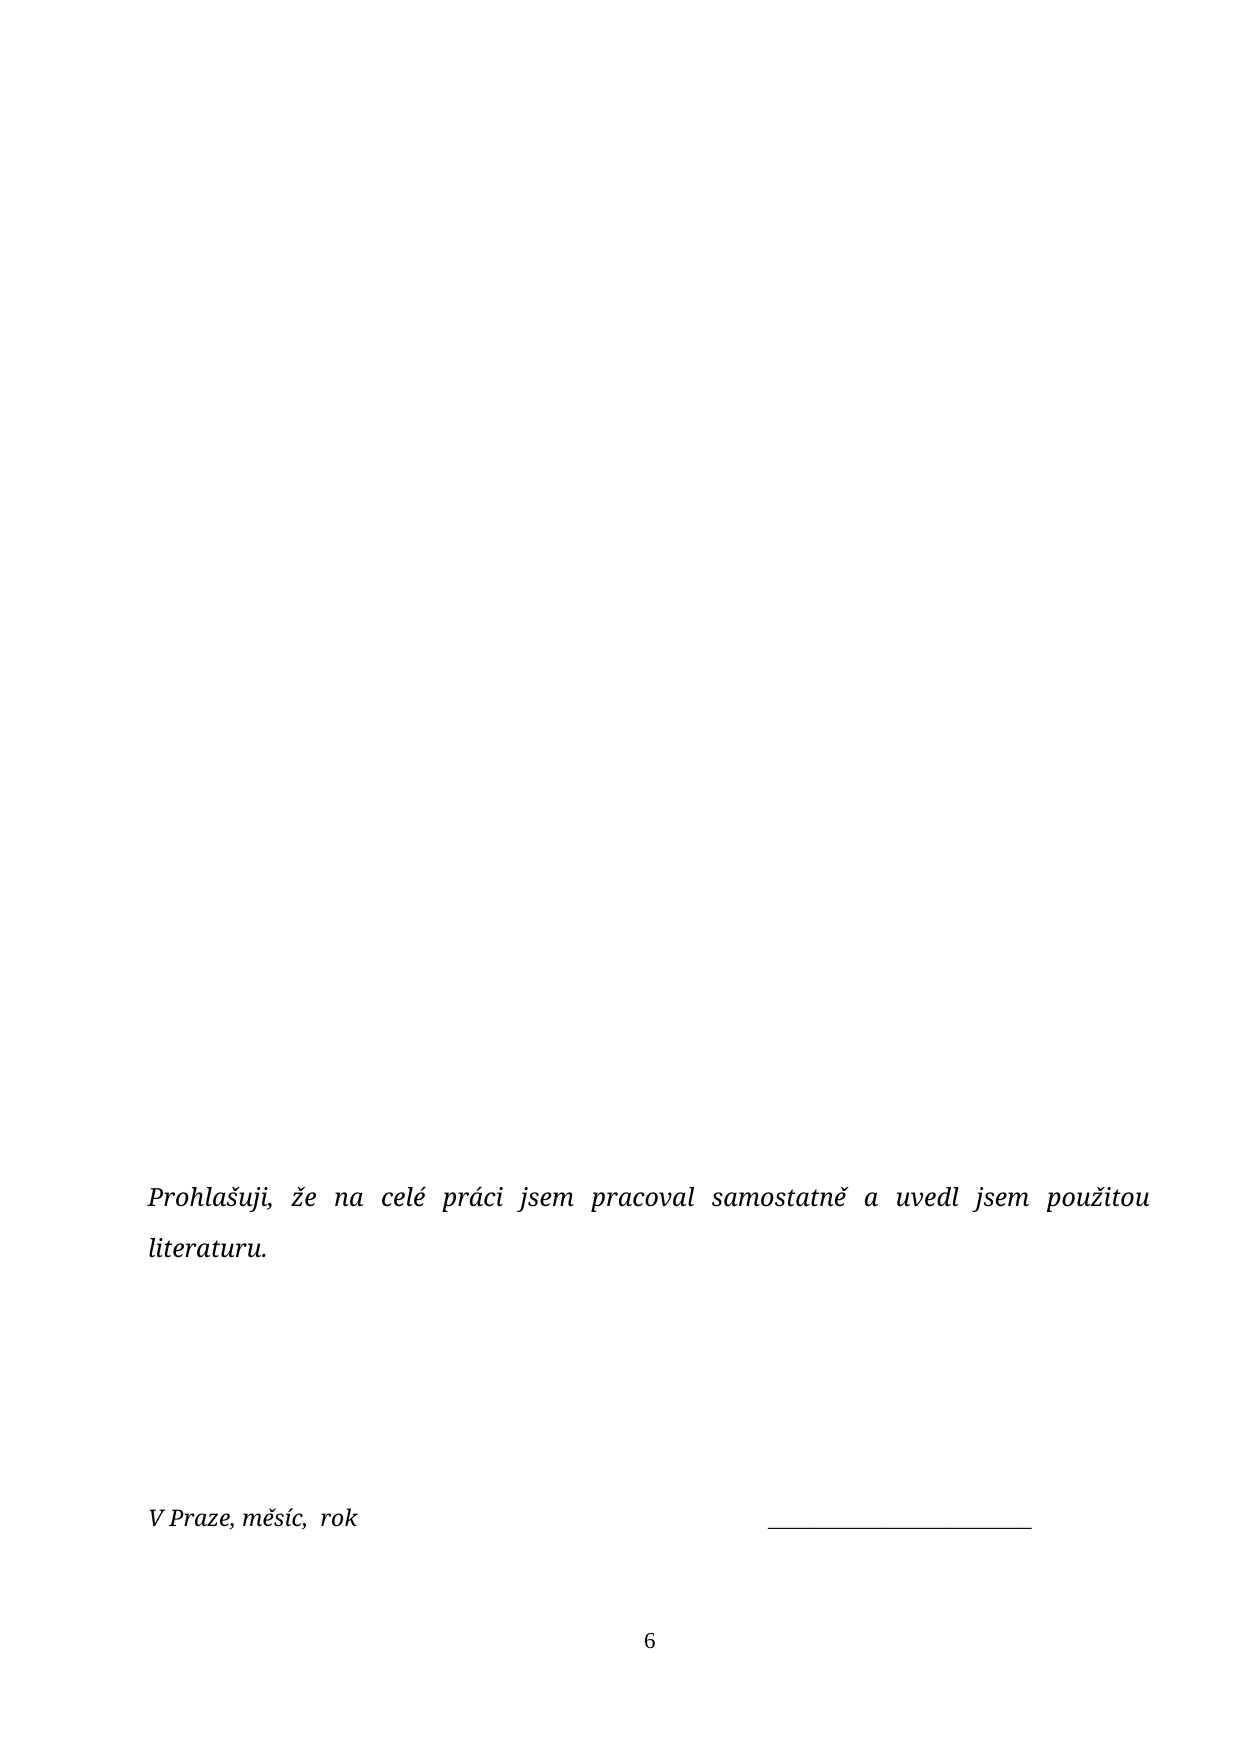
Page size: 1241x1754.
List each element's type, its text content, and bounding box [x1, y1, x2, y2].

text Prohlašuji, že na celé práci jsem pracoval samostatně a uvedl jsem použitou literaturu. [148, 1179, 1152, 1264]
text V Praze, měsíc, rok _______________________ [148, 1502, 1152, 1533]
